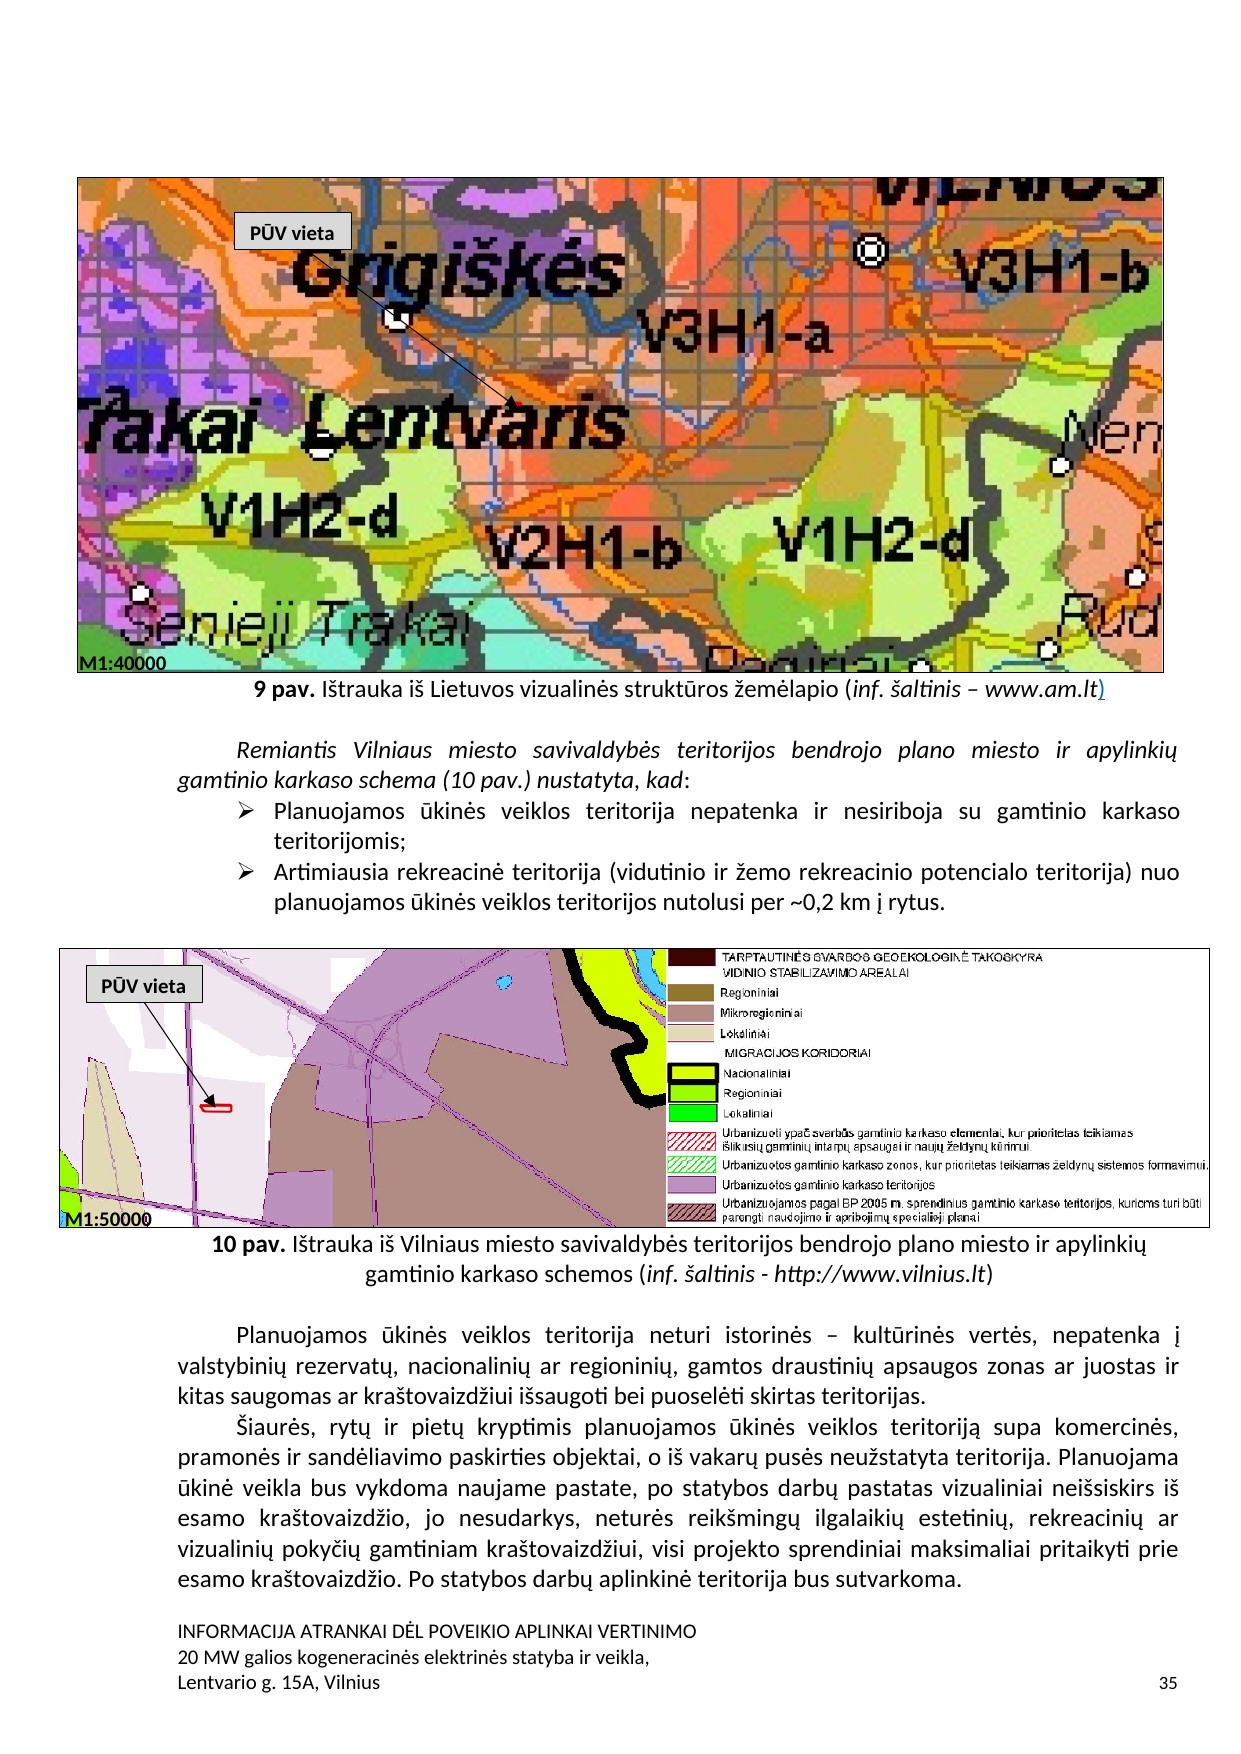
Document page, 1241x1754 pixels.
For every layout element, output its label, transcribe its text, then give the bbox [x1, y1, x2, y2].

list Planuojamos ūkinės veiklos teritorija nepatenka ir nesiriboja su gamtinio karkaso teritorijomis; [236, 795, 1181, 856]
text 9 pav. Ištrauka iš Lietuvos vizualinės struktūros žemėlapio (inf. šaltinis – www.am.lt) [177, 673, 1181, 703]
picture [78, 178, 1163, 672]
list 10 pav. Ištrauka iš Vilniaus miesto savivaldybės teritorijos bendrojo plano miesto ir apylinkių gamtinio karkaso schemos (inf. šaltinis - http://www.vilnius.lt) [177, 1228, 1181, 1289]
picture [60, 949, 1209, 1227]
text Šiaurės, rytų ir pietų kryptimis planuojamos ūkinės veiklos teritoriją supa komercinės, pramonės ir sandėliavimo paskirties objektai, o iš vakarų pusės neužstatyta teritorija. Planuojama ūkinė veikla bus vykdoma naujame pastate, po statybos darbų pastatas vizualiniai neišsiskirs iš esamo kraštovaizdžio, jo nesudarkys, neturės reikšmingų ilgalaikių estetinių, rekreacinių ar vizualinių pokyčių gamtiniam kraštovaizdžiui, visi projekto sprendiniai maksimaliai pritaikyti prie esamo kraštovaizdžio. Po statybos darbų aplinkinė teritorija bus sutvarkoma. [177, 1411, 1181, 1594]
text Planuojamos ūkinės veiklos teritorija neturi istorinės – kultūrinės vertės, nepatenka į valstybinių rezervatų, nacionalinių ar regioninių, gamtos draustinių apsaugos zonas ar juostas ir kitas saugomas ar kraštovaizdžiui išsaugoti bei puoselėti skirtas teritorijas. [177, 1319, 1181, 1411]
text Remiantis Vilniaus miesto savivaldybės teritorijos bendrojo plano miesto ir apylinkių gamtinio karkaso schema (10 pav.) nustatyta, kad: [177, 734, 1181, 795]
list Artimiausia rekreacinė teritorija (vidutinio ir žemo rekreacinio potencialo teritorija) nuo planuojamos ūkinės veiklos teritorijos nutolusi per ~0,2 km į rytus. [236, 856, 1181, 917]
